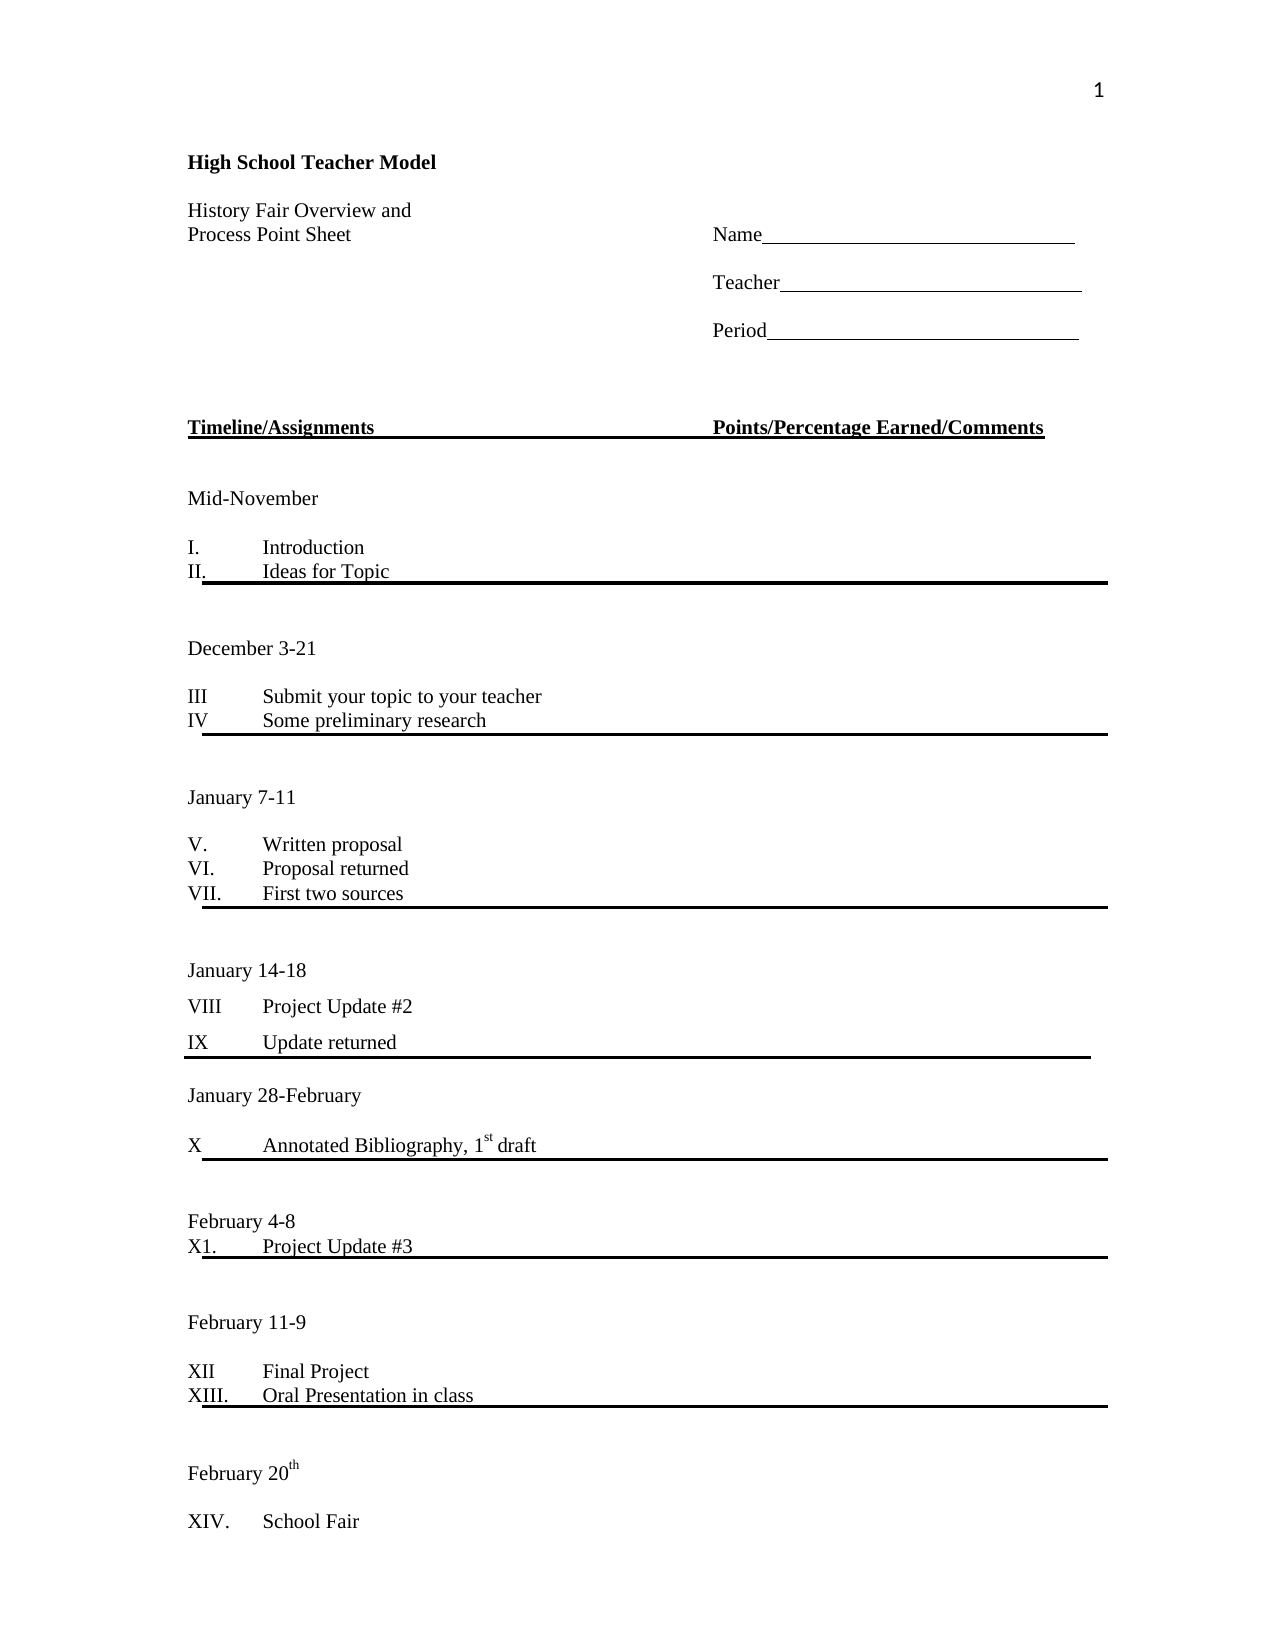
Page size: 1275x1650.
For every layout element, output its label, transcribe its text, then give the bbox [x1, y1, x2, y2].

list First two sources [187, 881, 1104, 905]
text January 28-February [187, 1083, 1104, 1107]
subtitle Timeline/Assignments Points/Percentage Earned/Comments [187, 415, 1104, 439]
text February 20th [187, 1457, 1104, 1485]
text X Annotated Bibliography, 1st draft [187, 1129, 1104, 1157]
text January 14-18 [187, 958, 1104, 982]
text December 3-21 [187, 636, 1104, 659]
text Teacher [712, 270, 1104, 294]
text January 7-11 [187, 784, 1104, 809]
text III Submit your topic to your teacher IV Some preliminary research [187, 684, 543, 732]
text Mid-November [187, 486, 1104, 510]
text February 11-9 [187, 1310, 1104, 1334]
text Period [712, 318, 1104, 342]
text February 4-8 [187, 1209, 1104, 1233]
list Written proposal [187, 833, 1104, 857]
subtitle High School Teacher Model [187, 150, 1104, 174]
list Introduction [187, 534, 1104, 559]
text History Fair Overview and [187, 198, 1104, 222]
text VIII Project Update #2 IX Update returned [187, 994, 413, 1054]
list Oral Presentation in class [187, 1383, 1104, 1407]
list Ideas for Topic [187, 559, 1104, 583]
list School Fair [187, 1509, 1104, 1533]
text X1. Project Update #3 [187, 1234, 1104, 1258]
text XII Final Project [187, 1358, 1104, 1383]
text Process Point Sheet Name [187, 222, 1104, 246]
list Proposal returned [187, 857, 1104, 881]
